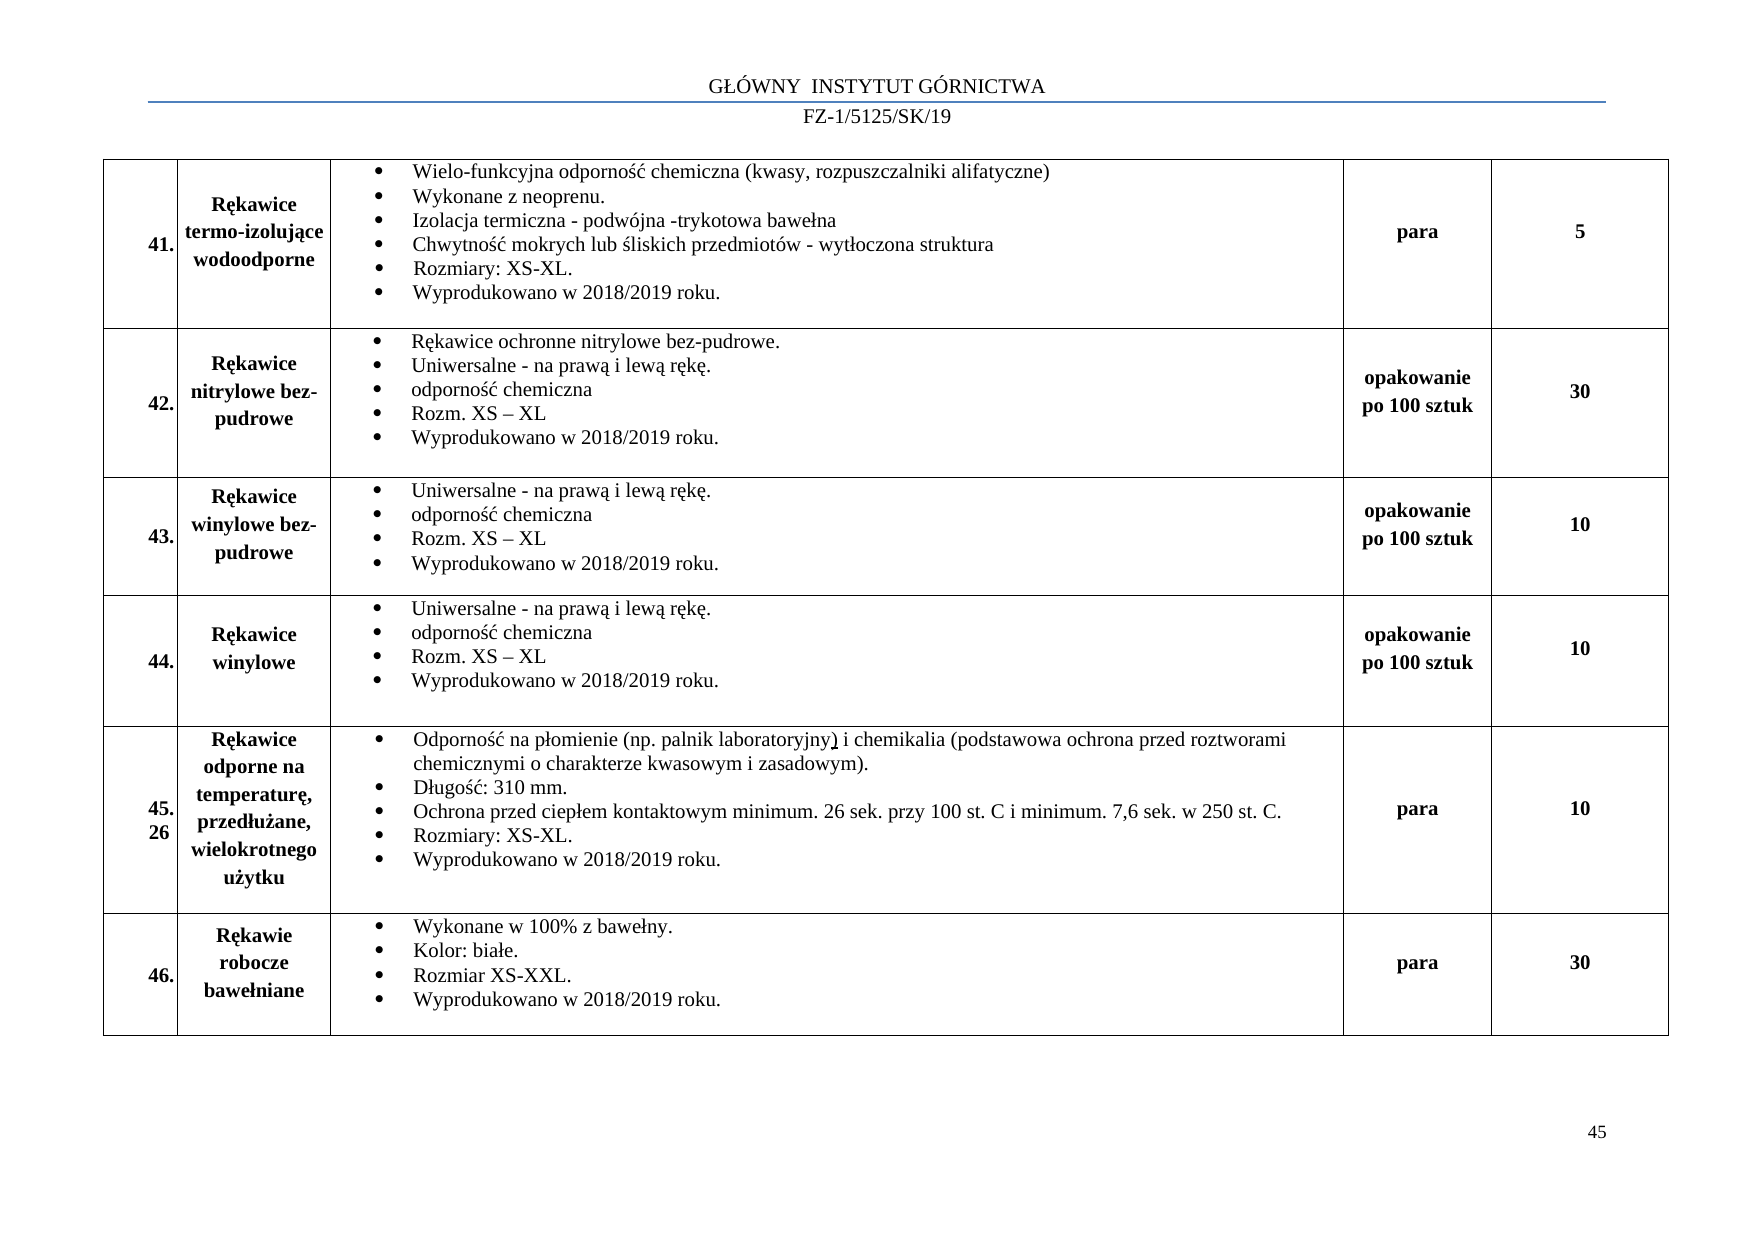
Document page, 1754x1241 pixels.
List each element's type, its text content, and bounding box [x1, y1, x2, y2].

table_cell opakowanie po 100 sztuk [1344, 596, 1491, 726]
table_cell Wykonane w 100% z bawełny. Kolor: białe. Rozmiar XS-XXL. Wyprodukowano w 2018/2019 roku. [331, 914, 1343, 1035]
table_cell para [1344, 160, 1491, 328]
table_cell Rękawice winylowe bez-pudrowe [178, 478, 330, 594]
table_cell 10 [1492, 596, 1668, 726]
table_cell 5 [1492, 160, 1668, 328]
table_cell Rękawice odporne na temperaturę, przedłużane, wielokrotnego użytku [178, 727, 330, 913]
table_cell Rękawie robocze bawełniane [178, 914, 330, 1035]
table_cell 30 [1492, 914, 1668, 1035]
table_cell para [1344, 727, 1491, 913]
table_cell Uniwersalne - na prawą i lewą rękę. odporność chemiczna Rozm. XS – XL Wyprodukowano w 2018/2019 roku. [331, 596, 1343, 726]
table_cell [104, 478, 177, 594]
table_cell para [1344, 914, 1491, 1035]
table_cell 30 [1492, 329, 1668, 477]
table_cell Uniwersalne - na prawą i lewą rękę. odporność chemiczna Rozm. XS – XL Wyprodukowano w 2018/2019 roku. [331, 478, 1343, 594]
table_cell Odporność na płomienie (np. palnik laboratoryjny) i chemikalia (podstawowa ochrona przed roztworami chemicznymi o charakterze kwasowym i zasadowym). Długość: 310 mm. Ochrona przed ciepłem kontaktowym minimum. 26 sek. przy 100 st. C i minimum. 7,6 sek. w 250 st. C. Rozmiary: XS-XL. Wyprodukowano w 2018/2019 roku. [331, 727, 1343, 913]
table_cell 10 [1492, 727, 1668, 913]
table_cell [104, 596, 177, 726]
table_cell [104, 329, 177, 477]
table_cell opakowanie po 100 sztuk [1344, 329, 1491, 477]
table_cell 26 [104, 727, 177, 913]
table_cell Rękawice nitrylowe bez-pudrowe [178, 329, 330, 477]
table_cell Wielo-funkcyjna odporność chemiczna (kwasy, rozpuszczalniki alifatyczne) Wykonane z neoprenu. Izolacja termiczna - podwójna -trykotowa bawełna Chwytność mokrych lub śliskich przedmiotów - wytłoczona struktura Rozmiary: XS-XL. Wyprodukowano w 2018/2019 roku. [331, 160, 1343, 328]
table_cell [104, 914, 177, 1035]
table_cell Rękawice winylowe [178, 596, 330, 726]
table_cell [104, 160, 177, 328]
table_cell Rękawice ochronne nitrylowe bez-pudrowe. Uniwersalne - na prawą i lewą rękę. odporność chemiczna Rozm. XS – XL Wyprodukowano w 2018/2019 roku. [331, 329, 1343, 477]
table_cell opakowanie po 100 sztuk [1344, 478, 1491, 594]
table_cell 10 [1492, 478, 1668, 594]
table_cell Rękawice termo-izolujące wodoodporne [178, 160, 330, 328]
